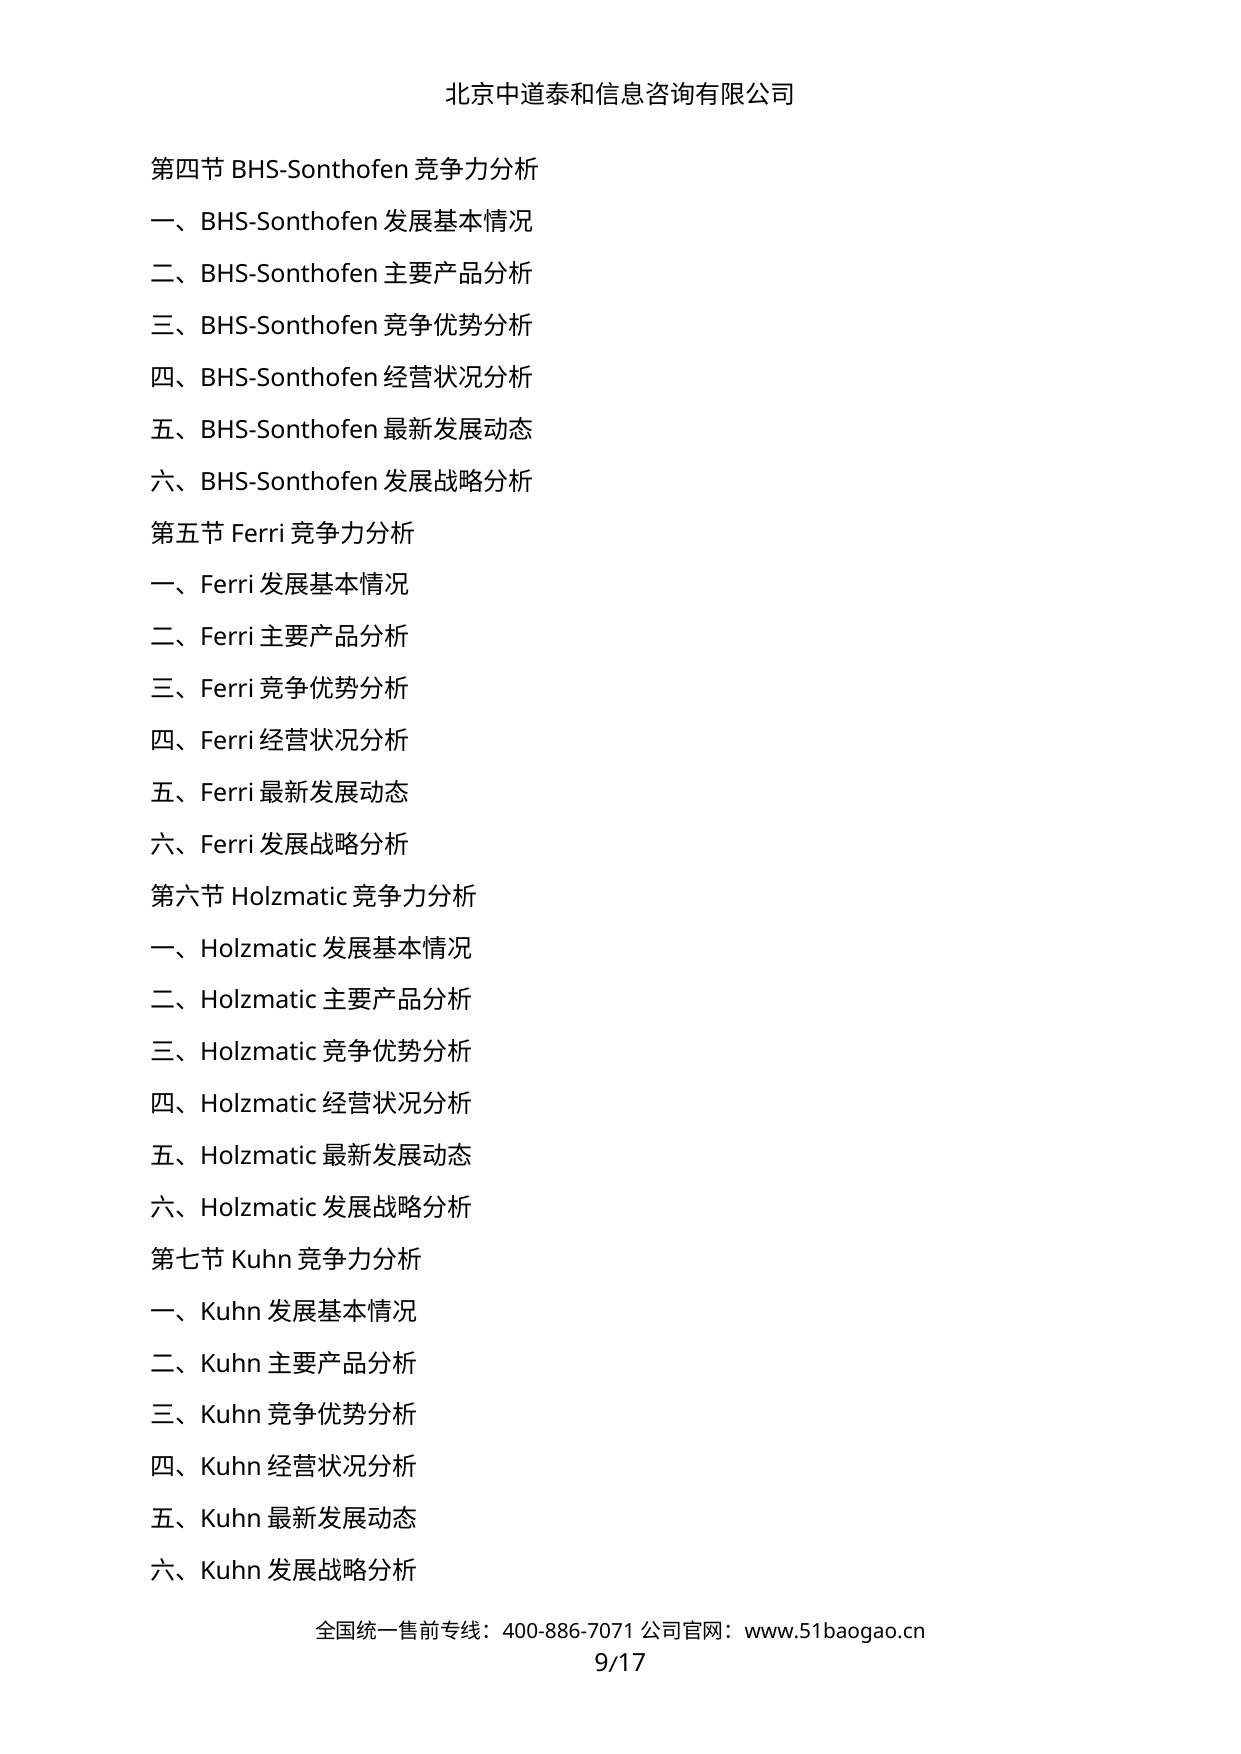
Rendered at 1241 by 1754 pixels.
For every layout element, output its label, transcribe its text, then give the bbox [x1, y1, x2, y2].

text 三、Holzmatic竞争优势分析 [150, 1032, 1090, 1068]
text 第四节 BHS-Sonthofen竞争力分析 [150, 150, 1090, 186]
text 六、BHS-Sonthofen发展战略分析 [150, 461, 1090, 497]
text 六、Ferri发展战略分析 [150, 824, 1090, 861]
text 四、BHS-Sonthofen经营状况分析 [150, 357, 1090, 394]
text 四、Kuhn经营状况分析 [150, 1447, 1090, 1483]
text 四、Holzmatic经营状况分析 [150, 1084, 1090, 1120]
text 五、Kuhn最新发展动态 [150, 1499, 1090, 1535]
text 三、Ferri竞争优势分析 [150, 669, 1090, 705]
text 三、BHS-Sonthofen竞争优势分析 [150, 306, 1090, 342]
text 五、Ferri最新发展动态 [150, 772, 1090, 809]
text 第七节 Kuhn竞争力分析 [150, 1239, 1090, 1276]
text 二、Kuhn主要产品分析 [150, 1343, 1090, 1379]
text 一、Kuhn发展基本情况 [150, 1291, 1090, 1327]
text 一、Holzmatic发展基本情况 [150, 928, 1090, 964]
text 第六节 Holzmatic竞争力分析 [150, 876, 1090, 912]
text 二、Ferri主要产品分析 [150, 617, 1090, 653]
text 一、Ferri发展基本情况 [150, 565, 1090, 601]
text 六、Kuhn发展战略分析 [150, 1551, 1090, 1587]
text 二、Holzmatic主要产品分析 [150, 980, 1090, 1016]
text 二、BHS-Sonthofen主要产品分析 [150, 254, 1090, 290]
text 四、Ferri经营状况分析 [150, 721, 1090, 757]
text 五、BHS-Sonthofen最新发展动态 [150, 409, 1090, 446]
text 三、Kuhn竞争优势分析 [150, 1395, 1090, 1431]
text 六、Holzmatic发展战略分析 [150, 1187, 1090, 1224]
text 第五节 Ferri竞争力分析 [150, 513, 1090, 549]
text 一、BHS-Sonthofen发展基本情况 [150, 202, 1090, 238]
text 五、Holzmatic最新发展动态 [150, 1136, 1090, 1172]
